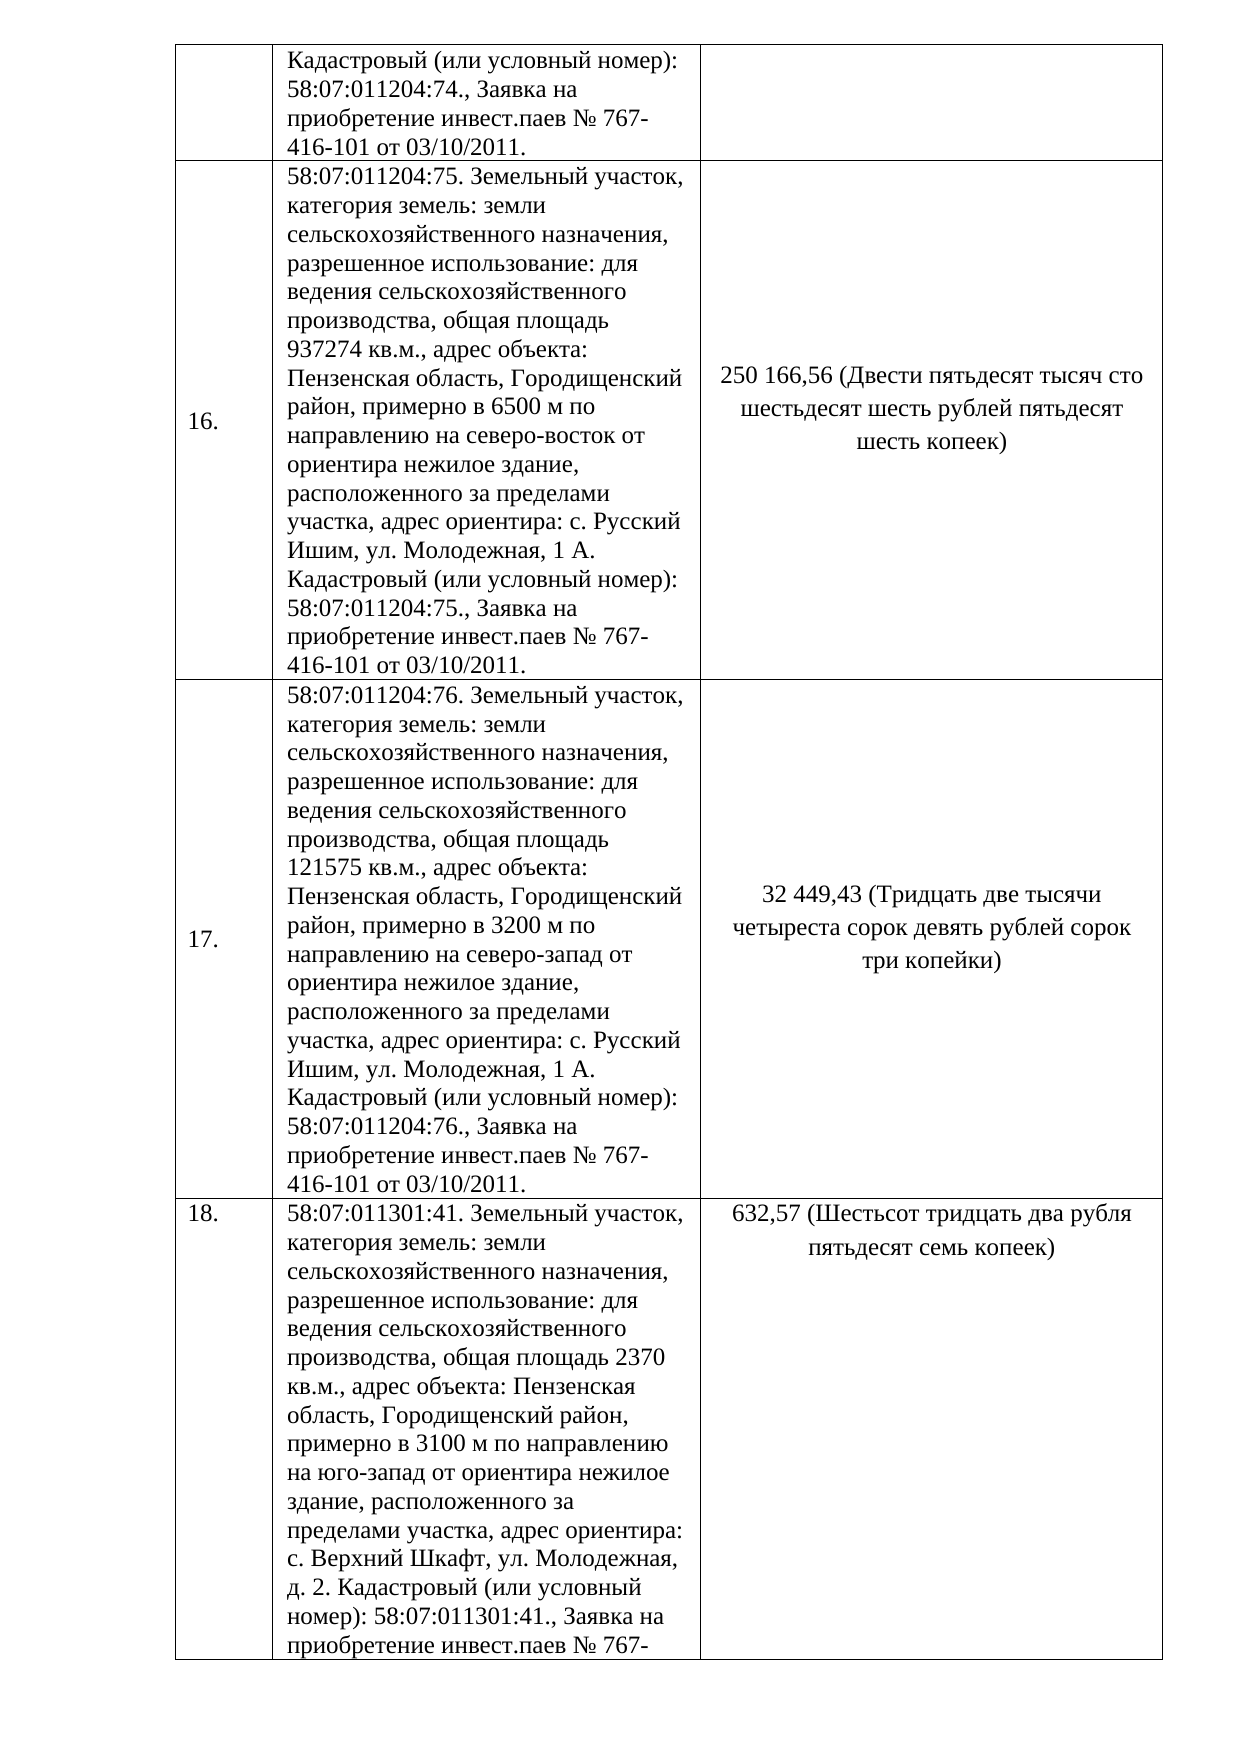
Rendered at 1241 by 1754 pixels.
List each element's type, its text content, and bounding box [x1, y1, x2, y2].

table_cell 58:07:011204:75. Земельный участок, категория земель: земли сельскохозяйственного назначения, разрешенное использование: для ведения сельскохозяйственного производства, общая площадь 937274 кв.м., адрес объекта: Пензенская область, Городищенский район, примерно в 6500 м по направлению на северо-восток от ориентира нежилое здание, расположенного за пределами участка, адрес ориентира: с. Русский Ишим, ул. Молодежная, 1 А. Кадастровый (или условный номер): 58:07:011204:75., Заявка на приобретение инвест.паев № 767-416-101 от 03/10/2011. [273, 161, 700, 679]
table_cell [701, 1199, 1162, 1658]
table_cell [701, 45, 1162, 160]
table_cell 250 166,56 (Двести пятьдесят тысяч сто шестьдесят шесть рублей пятьдесят шесть копеек) [701, 161, 1162, 679]
table_cell [176, 45, 272, 160]
table_cell [176, 680, 272, 1197]
table_cell 58:07:011204:76. Земельный участок, категория земель: земли сельскохозяйственного назначения, разрешенное использование: для ведения сельскохозяйственного производства, общая площадь 121575 кв.м., адрес объекта: Пензенская область, Городищенский район, примерно в 3200 м по направлению на северо-запад от ориентира нежилое здание, расположенного за пределами участка, адрес ориентира: с. Русский Ишим, ул. Молодежная, 1 А. Кадастровый (или условный номер): 58:07:011204:76., Заявка на приобретение инвест.паев № 767-416-101 от 03/10/2011. [273, 680, 700, 1197]
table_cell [273, 45, 700, 160]
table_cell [273, 1199, 700, 1658]
table_cell [176, 161, 272, 679]
table_cell 32 449,43 (Тридцать две тысячи четыреста сорок девять рублей сорок три копейки) [701, 680, 1162, 1197]
table_cell [176, 1199, 272, 1658]
